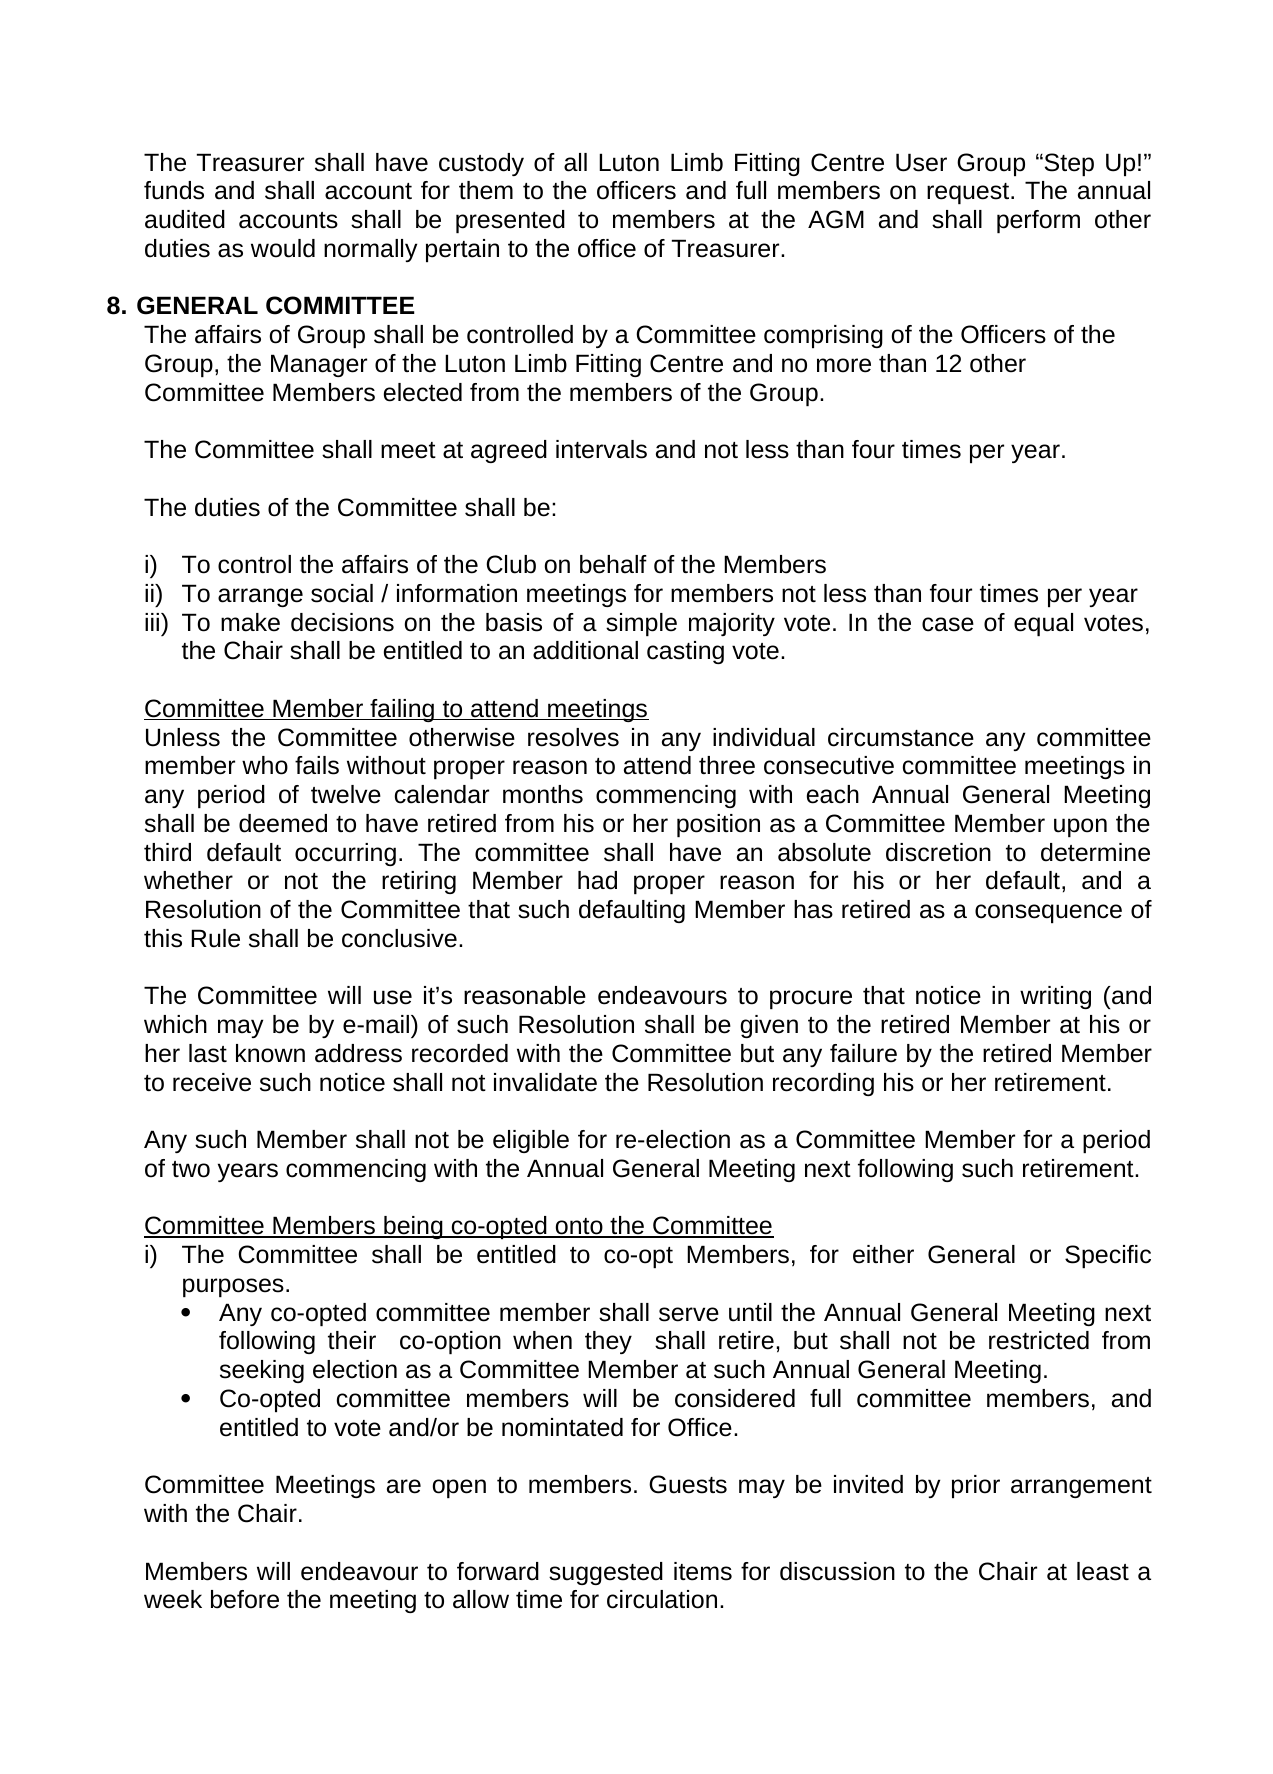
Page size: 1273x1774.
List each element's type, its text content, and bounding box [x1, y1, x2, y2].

list Any such Member shall not be eligible for re-election as a Committee Member for a period of two years commencing with the Annual General Meeting next following such retirement. [144, 1125, 1153, 1182]
list To make decisions on the basis of a simple majority vote. In the case of equal votes, the Chair shall be entitled to an additional casting vote. [144, 607, 1153, 665]
list Unless the Committee otherwise resolves in any individual circumstance any committee member who fails without proper reason to attend three consecutive committee meetings in any period of twelve calendar months commencing with each Annual General Meeting shall be deemed to have retired from his or her position as a Committee Member upon the third default occurring. The committee shall have an absolute discretion to determine whether or not the retiring Member had proper reason for his or her default, and a Resolution of the Committee that such defaulting Member has retired as a consequence of this Rule shall be conclusive. [144, 722, 1153, 952]
text Committee Meetings are open to members. Guests may be invited by prior arrangement with the Chair. [144, 1470, 1153, 1528]
list Any co-opted committee member shall serve until the Annual General Meeting next following their co-option when they shall retire, but shall not be restricted from seeking election as a Committee Member at such Annual General Meeting. [181, 1297, 1153, 1384]
list Co-opted committee members will be considered full committee members, and entitled to vote and/or be nomintated for Office. [181, 1384, 1153, 1441]
list The Committee will use it’s reasonable endeavours to procure that notice in writing (and which may be by e-mail) of such Resolution shall be given to the retired Member at his or her last known address recorded with the Committee but any failure by the retired Member to receive such notice shall not invalidate the Resolution recording his or her retirement. [144, 981, 1153, 1096]
text The affairs of Group shall be controlled by a Committee comprising of the Officers of the Group, the Manager of the Luton Limb Fitting Centre and no more than 12 other Committee Members elected from the members of the Group. [144, 320, 1153, 406]
text The duties of the Committee shall be: [144, 492, 1153, 521]
list GENERAL COMMITTEE [106, 291, 1153, 320]
list The Committee shall be entitled to co-opt Members, for either General or Specific purposes. [144, 1240, 1153, 1297]
list To arrange social / information meetings for members not less than four times per year [144, 579, 1153, 607]
text The Treasurer shall have custody of all Luton Limb Fitting Centre User Group “Step Up!” funds and shall account for them to the officers and full members on request. The annual audited accounts shall be presented to members at the AGM and shall perform other duties as would normally pertain to the office of Treasurer. [144, 147, 1153, 262]
text The Committee shall meet at agreed intervals and not less than four times per year. [144, 435, 1153, 464]
text Members will endeavour to forward suggested items for discussion to the Chair at least a week before the meeting to allow time for circulation. [144, 1556, 1153, 1614]
list To control the affairs of the Club on behalf of the Members [144, 550, 1153, 579]
text Committee Members being co-opted onto the Committee [144, 1211, 1153, 1240]
text Committee Member failing to attend meetings [144, 694, 1153, 722]
